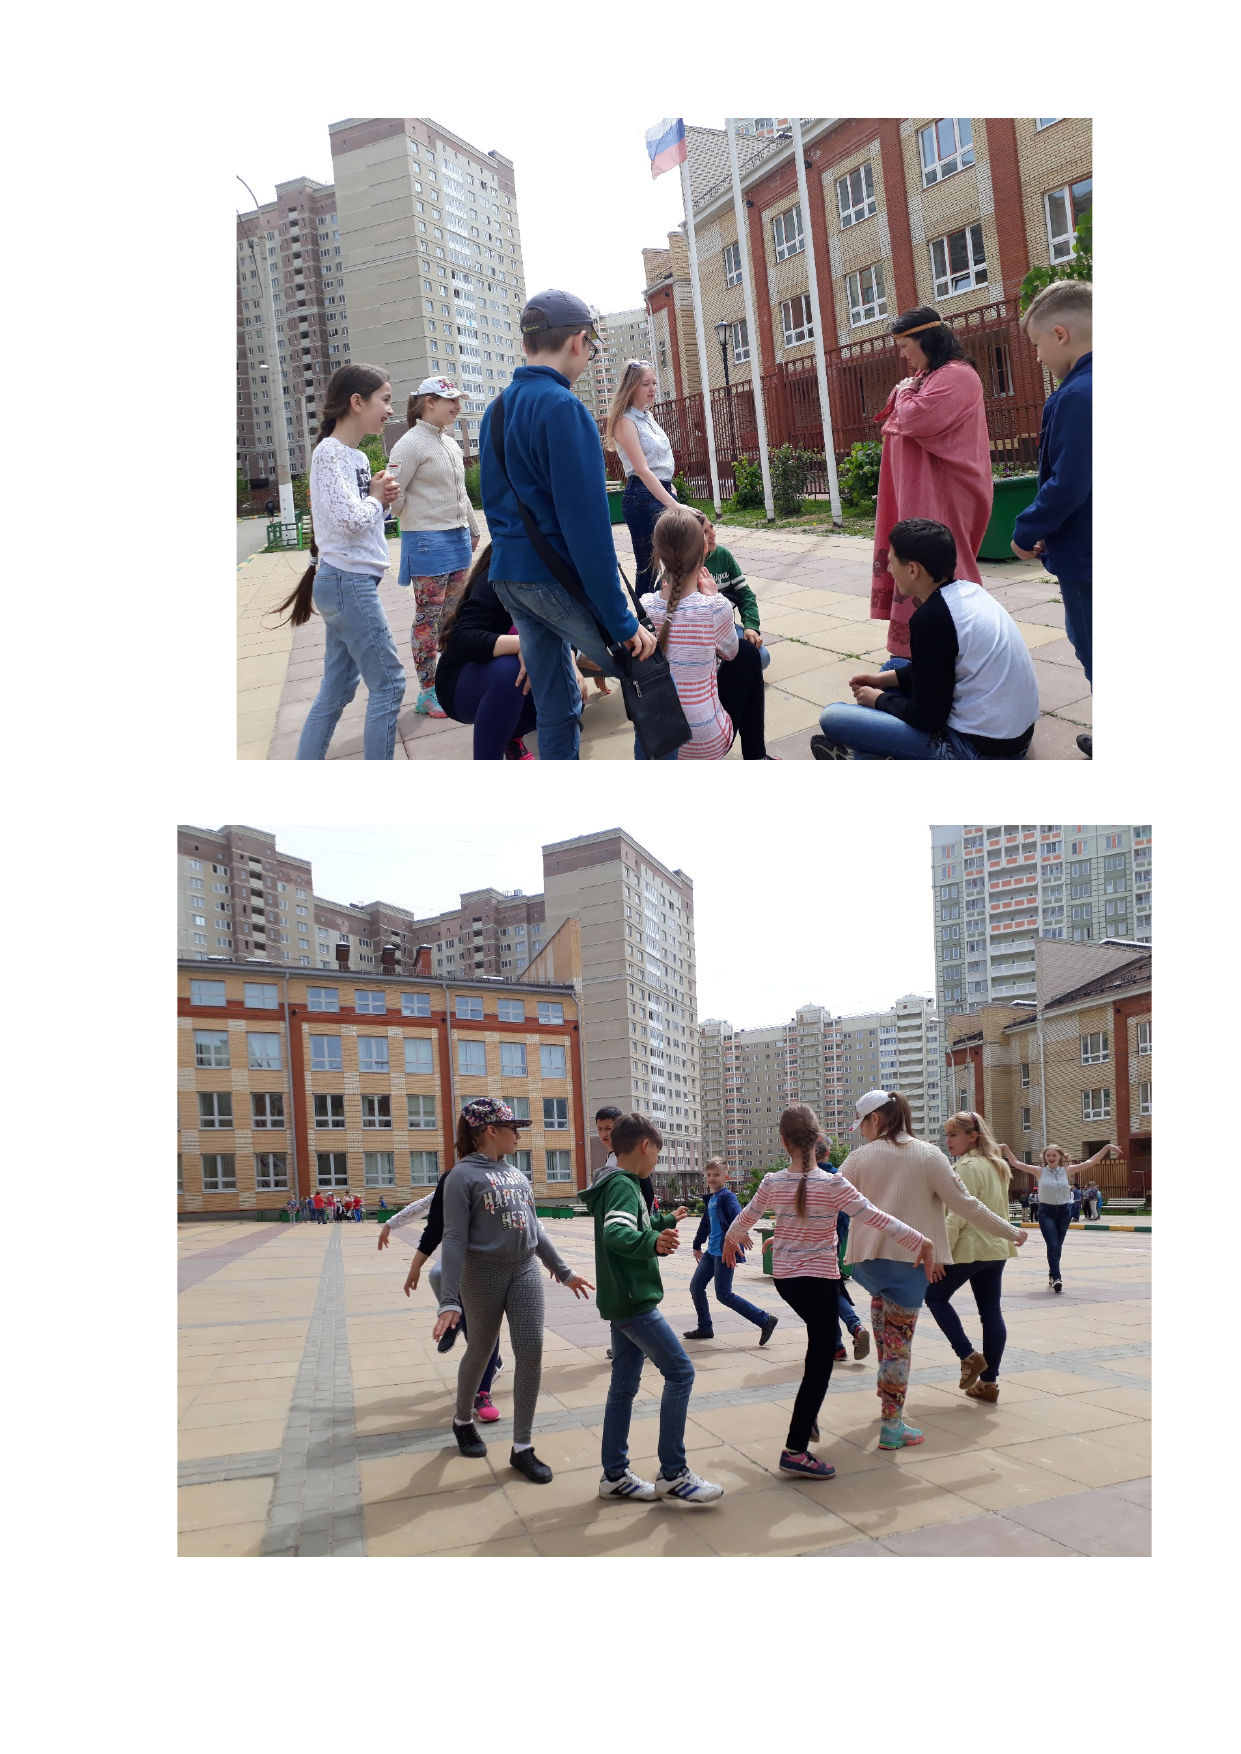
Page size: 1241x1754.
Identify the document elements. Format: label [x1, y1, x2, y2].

picture [177, 825, 1152, 1557]
picture [236, 118, 1093, 760]
